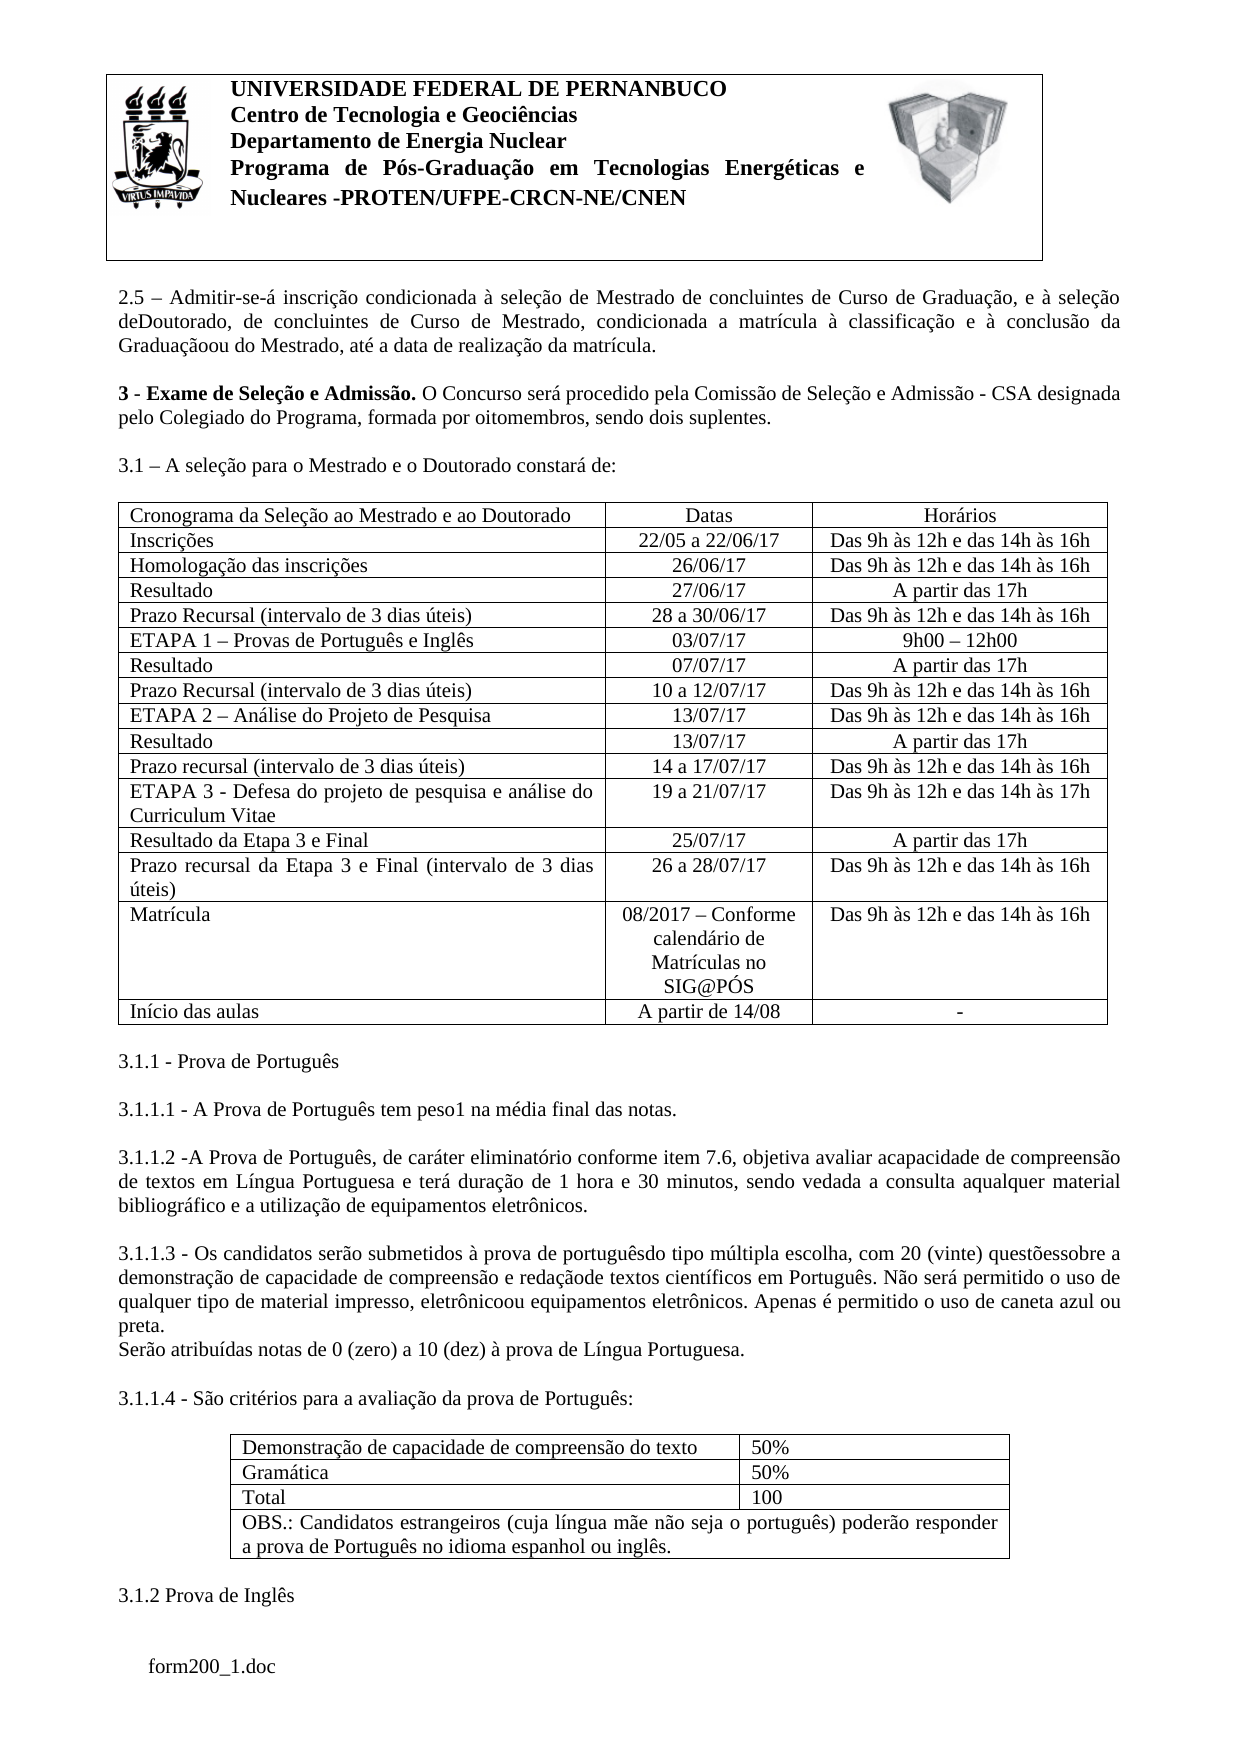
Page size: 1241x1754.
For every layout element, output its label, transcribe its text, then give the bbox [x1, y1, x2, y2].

table_cell 27/06/17 [606, 578, 812, 602]
table_cell 22/05 a 22/06/17 [606, 528, 812, 552]
table_cell Das 9h às 12h e das 14h às 16h [813, 678, 1107, 702]
text 3.1.1.1 - A Prova de Português tem peso1 na média final das notas. [118, 1097, 1122, 1121]
table_cell A partir das 17h [813, 828, 1107, 852]
table_cell 9h00 – 12h00 [813, 628, 1107, 652]
table_cell Prazo recursal da Etapa 3 e Final (intervalo de 3 dias úteis) [119, 853, 605, 901]
picture [107, 79, 212, 216]
table_cell 26/06/17 [606, 553, 812, 577]
text 3.1.2 Prova de Inglês [118, 1583, 1122, 1607]
table_header Demonstração de capacidade de compreensão do texto [231, 1435, 739, 1459]
table_cell Das 9h às 12h e das 14h às 17h [813, 779, 1107, 827]
table_cell Resultado [119, 653, 605, 677]
table_cell Das 9h às 12h e das 14h às 16h [813, 553, 1107, 577]
table_cell 100 [740, 1485, 1009, 1509]
table_cell Gramática [231, 1460, 739, 1484]
table_cell 19 a 21/07/17 [606, 779, 812, 827]
text 3.1.1.2 -A Prova de Português, de caráter eliminatório conforme item 7.6, objetiva avaliar acapacidade de compreensão de textos em Língua Portuguesa e terá duração de 1 hora e 30 minutos, sendo vedada a consulta aqualquer material bibliográfico e a utilização de equipamentos eletrônicos. [118, 1145, 1122, 1217]
table_cell Das 9h às 12h e das 14h às 16h [813, 528, 1107, 552]
table_cell 25/07/17 [606, 828, 812, 852]
text 3 - Exame de Seleção e Admissão. O Concurso será procedido pela Comissão de Seleção e Admissão - CSA designada pelo Colegiado do Programa, formada por oitomembros, sendo dois suplentes. [118, 381, 1122, 429]
table_cell ETAPA 1 – Provas de Português e Inglês [119, 628, 605, 652]
table_cell Matrícula [119, 902, 605, 998]
table_header 50% [740, 1435, 1009, 1459]
table_cell A partir das 17h [813, 653, 1107, 677]
table_cell Resultado [119, 729, 605, 753]
table_cell 50% [740, 1460, 1009, 1484]
table_cell 14 a 17/07/17 [606, 754, 812, 778]
table_cell Homologação das inscrições [119, 553, 605, 577]
table_header Horários [813, 503, 1107, 527]
table_cell Resultado da Etapa 3 e Final [119, 828, 605, 852]
table_cell OBS.: Candidatos estrangeiros (cuja língua mãe não seja o português) poderão responder a prova de Português no idioma espanhol ou inglês. [231, 1510, 1009, 1558]
table_cell A partir de 14/08 [606, 1000, 812, 1023]
table_cell 13/07/17 [606, 704, 812, 727]
table_cell 07/07/17 [606, 653, 812, 677]
table_cell Total [231, 1485, 739, 1509]
text Serão atribuídas notas de 0 (zero) a 10 (dez) à prova de Língua Portuguesa. [118, 1337, 1122, 1361]
table_cell Das 9h às 12h e das 14h às 16h [813, 704, 1107, 727]
table_cell Das 9h às 12h e das 14h às 16h [813, 754, 1107, 778]
table_cell 03/07/17 [606, 628, 812, 652]
table_cell 10 a 12/07/17 [606, 678, 812, 702]
table_cell ETAPA 2 – Análise do Projeto de Pesquisa [119, 704, 605, 727]
table_cell 08/2017 – Conforme calendário de Matrículas no SIG@PÓS [606, 902, 812, 998]
text 3.1.1 - Prova de Português [118, 1049, 1122, 1073]
table_cell A partir das 17h [813, 729, 1107, 753]
text 3.1.1.3 - Os candidatos serão submetidos à prova de portuguêsdo tipo múltipla escolha, com 20 (vinte) questõessobre a demonstração de capacidade de compreensão e redaçãode textos científicos em Português. Não será permitido o uso de qualquer tipo de material impresso, eletrônicoou equipamentos eletrônicos. Apenas é permitido o uso de caneta azul ou preta. [118, 1241, 1122, 1337]
picture [880, 79, 1011, 210]
table_cell ETAPA 3 - Defesa do projeto de pesquisa e análise do Curriculum Vitae [119, 779, 605, 827]
table_cell A partir das 17h [813, 578, 1107, 602]
table_cell Das 9h às 12h e das 14h às 16h [813, 853, 1107, 901]
table_cell Resultado [119, 578, 605, 602]
text 2.5 – Admitir-se-á inscrição condicionada à seleção de Mestrado de concluintes de Curso de Graduação, e à seleção deDoutorado, de concluintes de Curso de Mestrado, condicionada a matrícula à classificação e à conclusão da Graduaçãoou do Mestrado, até a data de realização da matrícula. [118, 285, 1122, 357]
text 3.1 – A seleção para o Mestrado e o Doutorado constará de: [118, 453, 1122, 477]
table_cell Das 9h às 12h e das 14h às 16h [813, 603, 1107, 627]
text 3.1.1.4 - São critérios para a avaliação da prova de Português: [118, 1386, 1122, 1409]
table_cell Início das aulas [119, 1000, 605, 1023]
table_cell Prazo recursal (intervalo de 3 dias úteis) [119, 754, 605, 778]
table_cell 26 a 28/07/17 [606, 853, 812, 901]
table_header Datas [606, 503, 812, 527]
table_header Cronograma da Seleção ao Mestrado e ao Doutorado [119, 503, 605, 527]
table_cell - [813, 1000, 1107, 1023]
table_cell Das 9h às 12h e das 14h às 16h [813, 902, 1107, 998]
table_cell 13/07/17 [606, 729, 812, 753]
table_cell Prazo Recursal (intervalo de 3 dias úteis) [119, 678, 605, 702]
table_cell 28 a 30/06/17 [606, 603, 812, 627]
table_cell Prazo Recursal (intervalo de 3 dias úteis) [119, 603, 605, 627]
table_cell Inscrições [119, 528, 605, 552]
